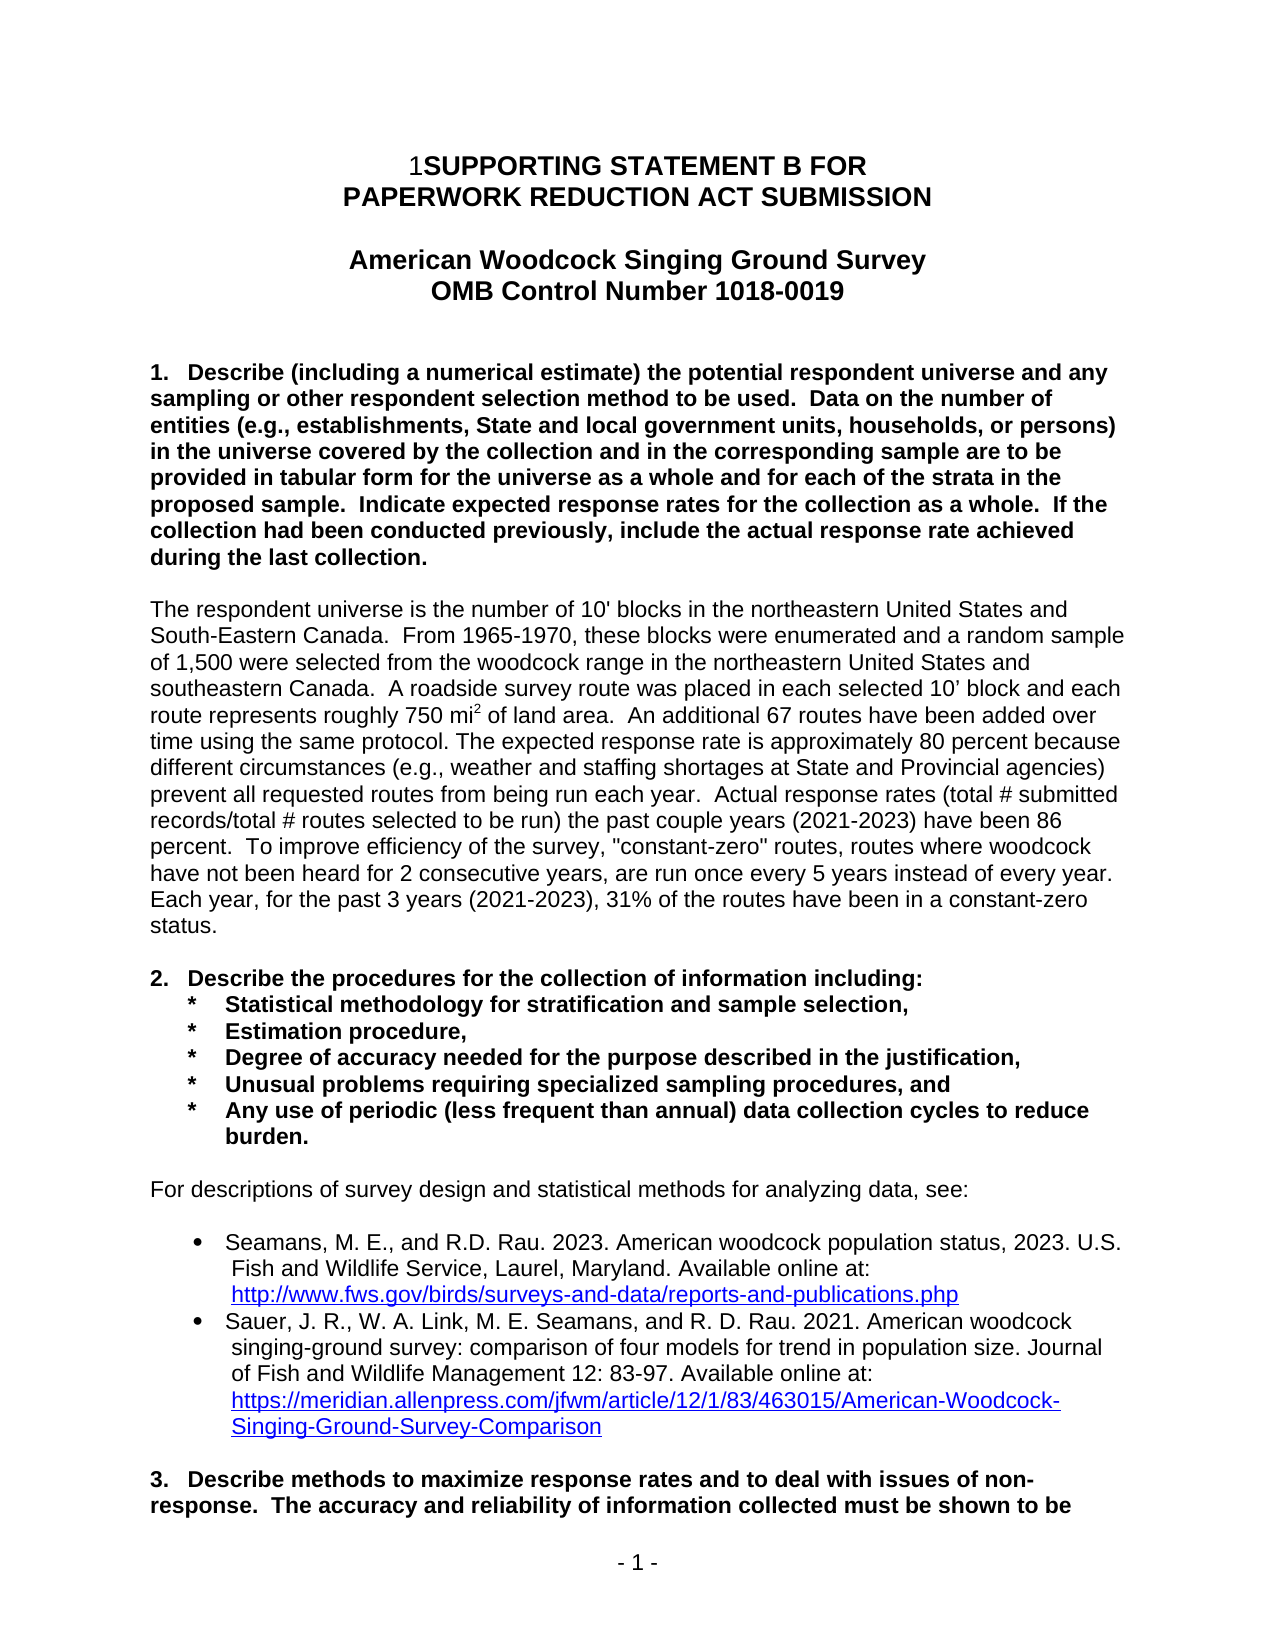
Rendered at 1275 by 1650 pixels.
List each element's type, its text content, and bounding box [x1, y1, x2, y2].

text OMB Control Number 1018-0019 [150, 275, 1125, 306]
text Paperwork Reduction Act Submission [150, 181, 1125, 212]
list Seamans, M. E., and R.D. Rau. 2023. American woodcock population status, 2023. U.S. Fish and Wildlife Service, Laurel, Maryland. Available online at: http://www.fws.gov/birds/surveys-and-data/reports-and-publications.php [194, 1229, 1125, 1308]
list Sauer, J. R., W. A. Link, M. E. Seamans, and R. D. Rau. 2021. American woodcock singing-ground survey: comparison of four models for trend in population size. Journal of Fish and Wildlife Management 12: 83-97. Available online at: https://meridian.allenpress.com/jfwm/article/12/1/83/463015/American-Woodcock-Singing-Ground-Survey-Comparison [194, 1308, 1125, 1439]
text * Degree of accuracy needed for the purpose described in the justification, [150, 1044, 1125, 1071]
text * Unusual problems requiring specialized sampling procedures, and [150, 1071, 1125, 1097]
text * Statistical methodology for stratification and sample selection, [150, 991, 1125, 1018]
text * Estimation procedure, [150, 1018, 1125, 1044]
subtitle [150, 1466, 1125, 1518]
text Supporting Statement B for [150, 150, 1125, 181]
text The respondent universe is the number of 10' blocks in the northeastern United States and South-Eastern Canada. From 1965-1970, these blocks were enumerated and a random sample of 1,500 were selected from the woodcock range in the northeastern United States and southeastern Canada. A roadside survey route was placed in each selected 10’ block and each route represents roughly 750 mi2 of land area. An additional 67 routes have been added over time using the same protocol. The expected response rate is approximately 80 percent because different circumstances (e.g., weather and staffing shortages at State and Provincial agencies) prevent all requested routes from being run each year. Actual response rates (total # submitted records/total # routes selected to be run) the past couple years (2021-2023) have been 86 percent. To improve efficiency of the survey, "constant-zero" routes, routes where woodcock have not been heard for 2 consecutive years, are run once every 5 years instead of every year. Each year, for the past 3 years (2021-2023), 31% of the routes have been in a constant-zero status. [150, 596, 1125, 939]
text For descriptions of survey design and statistical methods for analyzing data, see: [150, 1176, 1125, 1202]
subtitle 2. Describe the procedures for the collection of information including: [150, 965, 1125, 991]
subtitle 1. Describe (including a numerical estimate) the potential respondent universe and any sampling or other respondent selection method to be used. Data on the number of entities (e.g., establishments, State and local government units, households, or persons) in the universe covered by the collection and in the corresponding sample are to be provided in tabular form for the universe as a whole and for each of the strata in the proposed sample. Indicate expected response rates for the collection as a whole. If the collection had been conducted previously, include the actual response rate achieved during the last collection. [150, 359, 1125, 570]
text American Woodcock Singing Ground Survey [150, 244, 1125, 275]
text * Any use of periodic (less frequent than annual) data collection cycles to reduce burden. [150, 1097, 1125, 1149]
